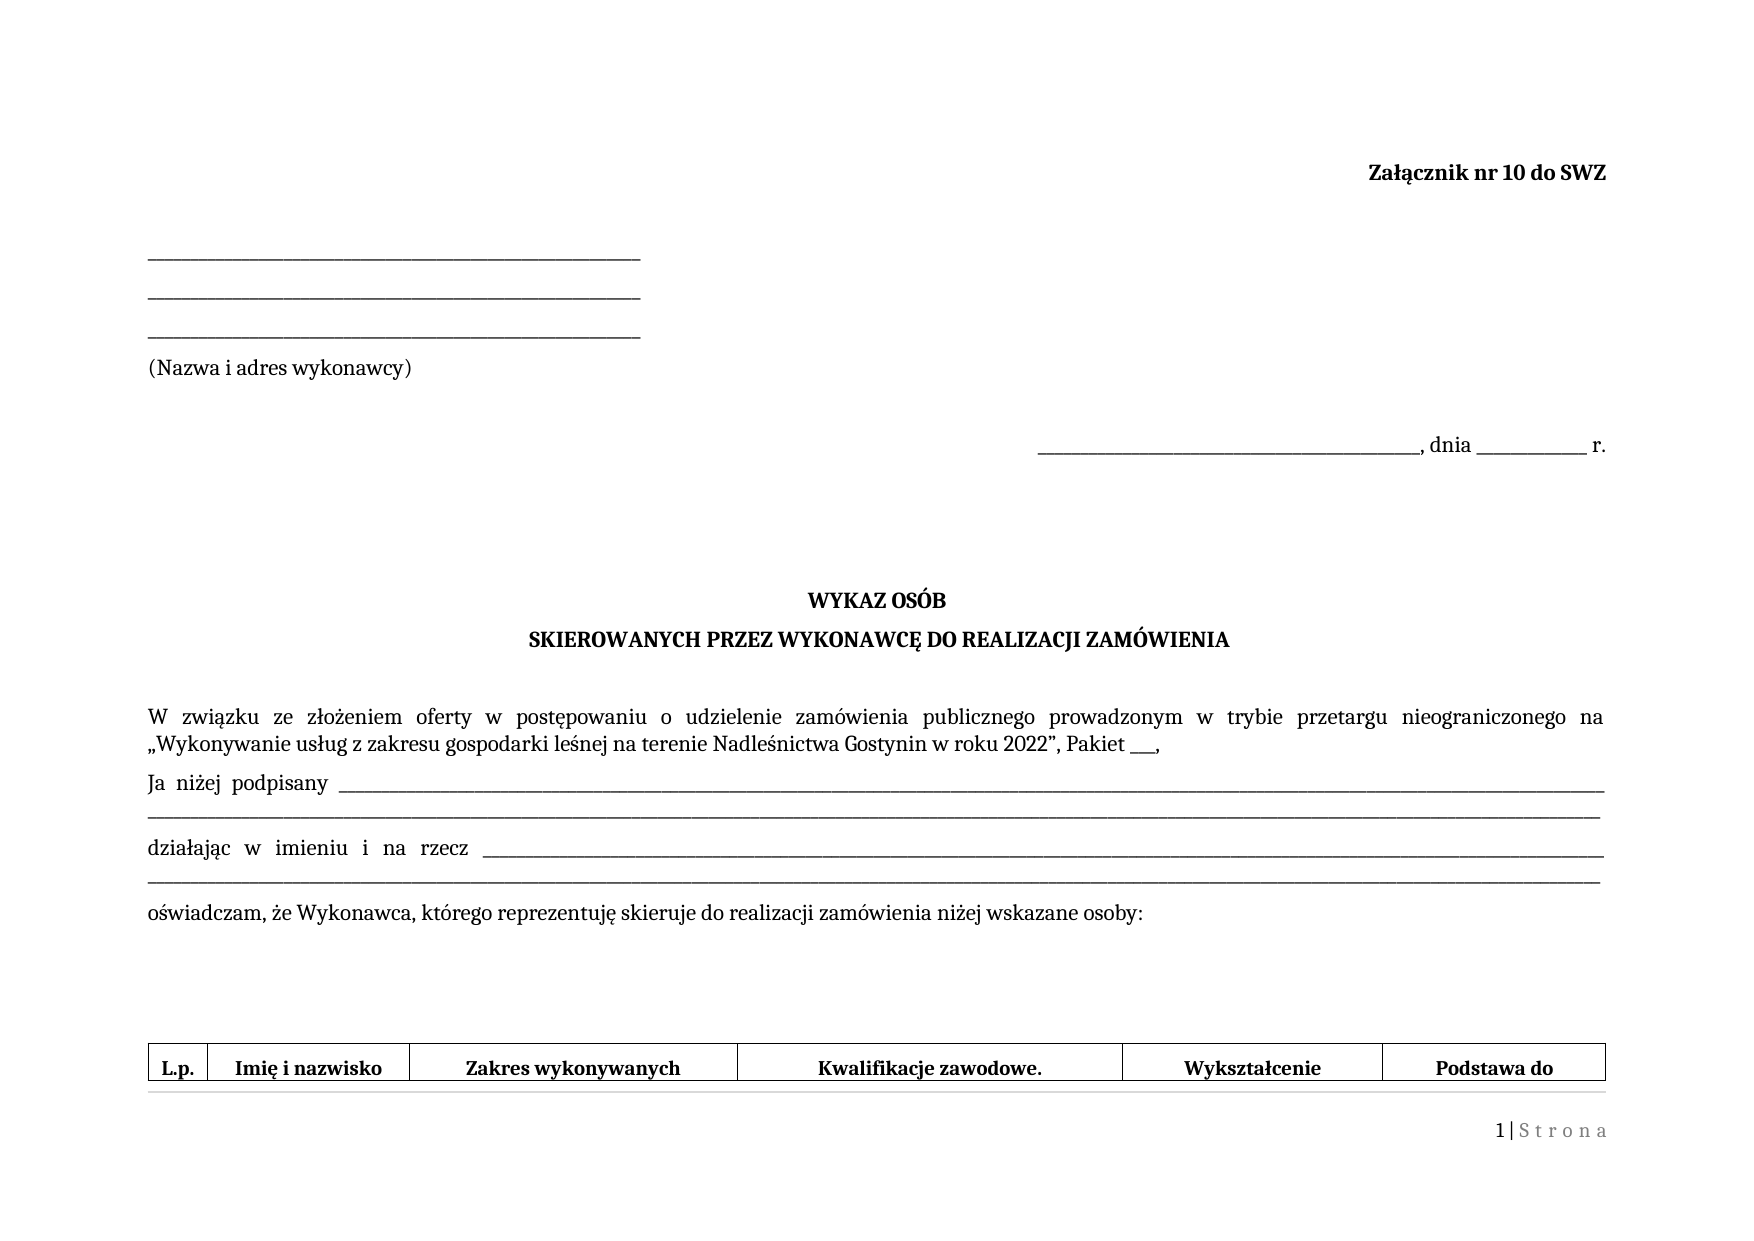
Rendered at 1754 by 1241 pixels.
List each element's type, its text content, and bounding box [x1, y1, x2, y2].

table_header L.p. [149, 1044, 207, 1080]
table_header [1383, 1044, 1605, 1080]
text __________________________________________________________ [148, 238, 1606, 264]
table_header Wykształcenie [1123, 1044, 1382, 1080]
text WYKAZ OSÓB [148, 587, 1606, 614]
text oświadczam, że Wykonawca, którego reprezentuję skieruje do realizacji zamówienia niżej wskazane osoby: [148, 900, 1606, 926]
text SKIEROWANYCH PRZEZ WYKONAWCĘ DO REALIZACJI ZAMÓWIENIA [148, 626, 1606, 653]
text __________________________________________________________ [148, 316, 1606, 342]
text Ja niżej podpisany _____________________________________________________________________________________________________________________________________________________ ___________________________________________________________________________________________________________________________________________________________________________ [148, 769, 1606, 822]
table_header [738, 1044, 1122, 1080]
text W związku ze złożeniem oferty w postępowaniu o udzielenie zamówienia publicznego prowadzonym w trybie przetargu nieograniczonego na „Wykonywanie usług z zakresu gospodarki leśnej na terenie Nadleśnictwa Gostynin w roku 2022”, Pakiet ___, [148, 704, 1606, 757]
text Załącznik nr 10 do SWZ [148, 160, 1606, 186]
text (Nazwa i adres wykonawcy) [148, 354, 1606, 381]
text _____________________________________________, dnia _____________ r. [148, 432, 1606, 458]
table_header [410, 1044, 737, 1080]
text działając w imieniu i na rzecz ____________________________________________________________________________________________________________________________________ ___________________________________________________________________________________________________________________________________________________________________________ [148, 834, 1606, 887]
table_header Imię i nazwisko [208, 1044, 409, 1080]
text __________________________________________________________ [148, 277, 1606, 303]
